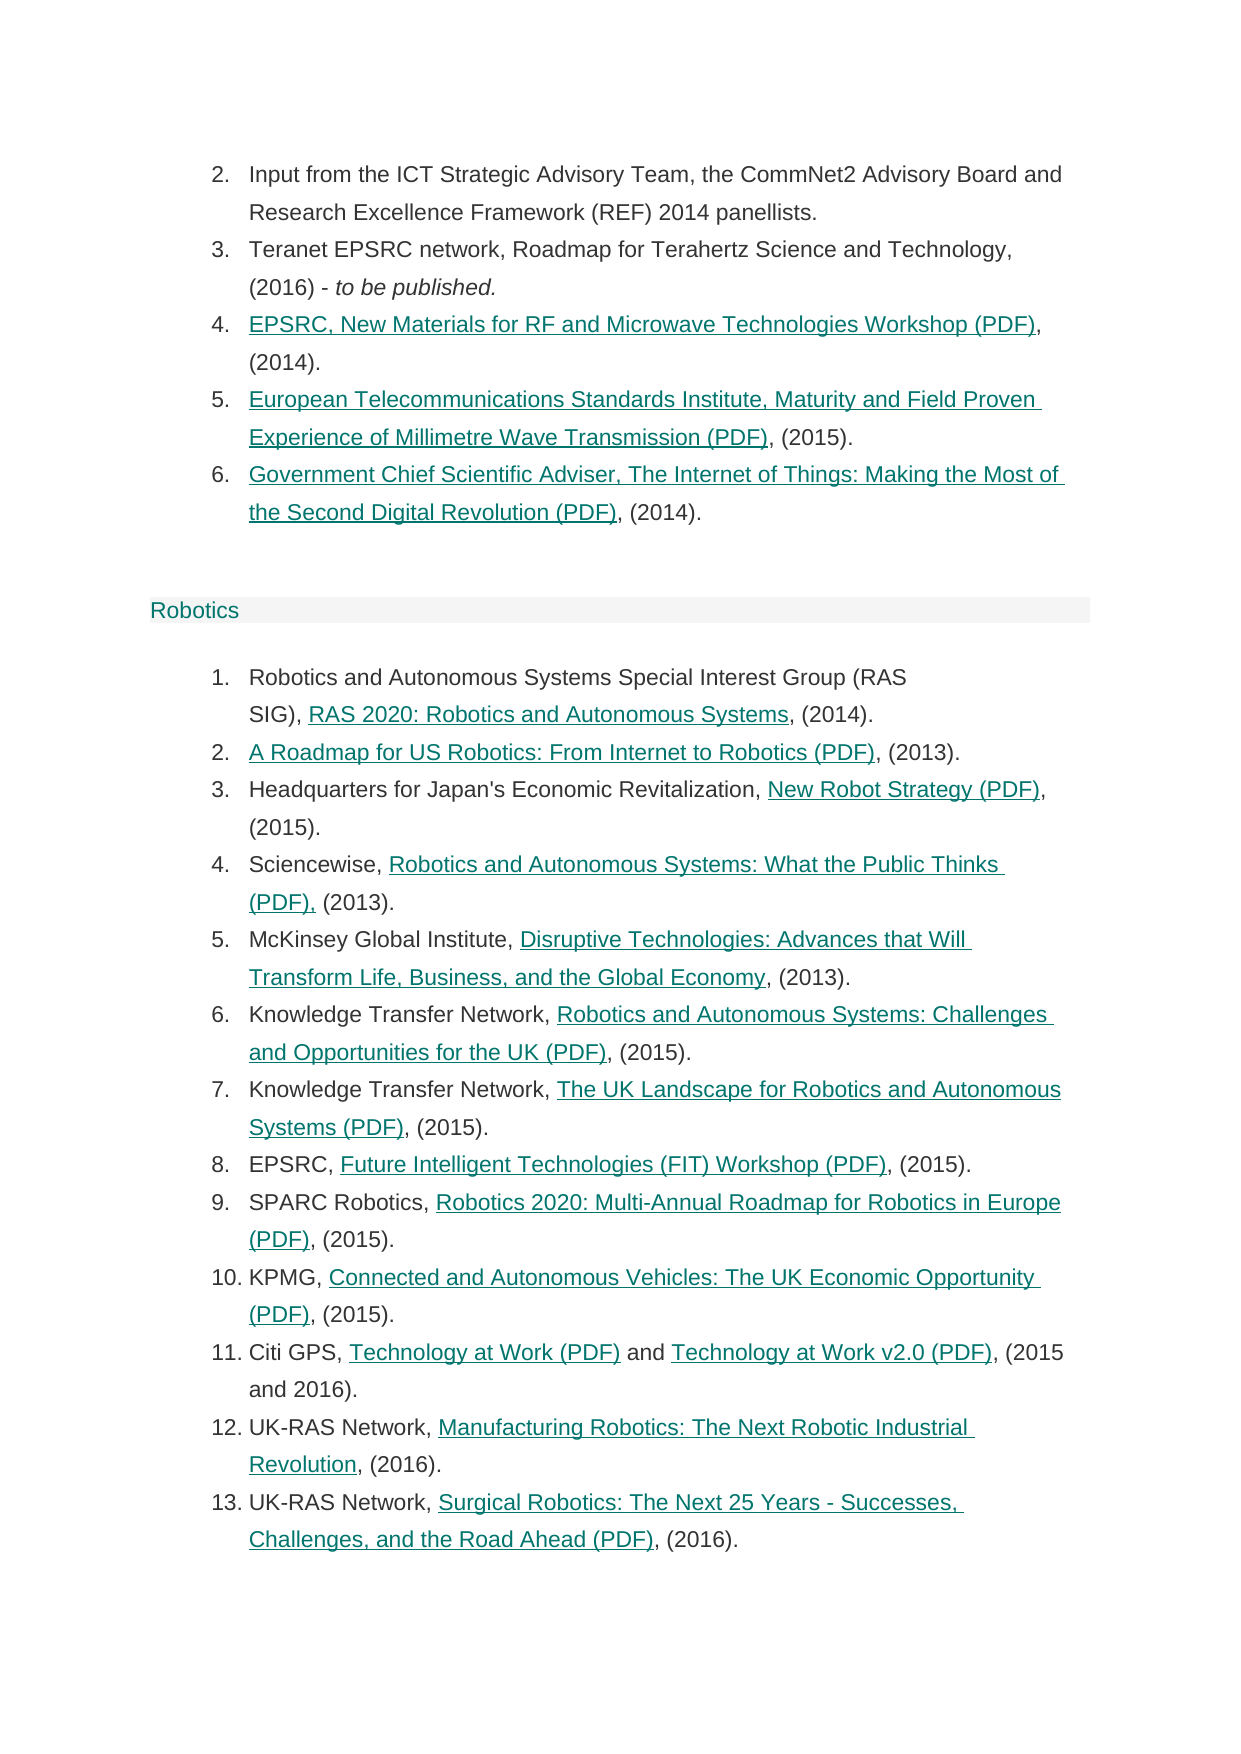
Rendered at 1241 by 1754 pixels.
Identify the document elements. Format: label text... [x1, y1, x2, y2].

list Knowledge Transfer Network, The UK Landscape for Robotics and Autonomous Systems (PDF), (2015). [211, 1065, 1067, 1140]
list McKinsey Global Institute, Disruptive Technologies: Advances that Will Transform Life, Business, and the Global Economy, (2013). [211, 915, 1067, 990]
list Government Chief Scientific Adviser, The Internet of Things: Making the Most of the Second Digital Revolution (PDF), (2014). [211, 450, 1067, 525]
list EPSRC, New Materials for RF and Microwave Technologies Workshop (PDF), (2014). [211, 300, 1067, 375]
text Robotics [150, 597, 1090, 623]
list KPMG, Connected and Autonomous Vehicles: The UK Economic Opportunity (PDF), (2015). [211, 1253, 1067, 1328]
list Knowledge Transfer Network, Robotics and Autonomous Systems: Challenges and Opportunities for the UK (PDF), (2015). [211, 990, 1067, 1065]
list UK-RAS Network, Manufacturing Robotics: The Next Robotic Industrial Revolution, (2016). [211, 1403, 1067, 1478]
list SPARC Robotics, Robotics 2020: Multi-Annual Roadmap for Robotics in Europe (PDF), (2015). [211, 1178, 1067, 1253]
list EPSRC, Future Intelligent Technologies (FIT) Workshop (PDF), (2015). [211, 1140, 1067, 1178]
list Robotics and Autonomous Systems Special Interest Group (RAS SIG), RAS 2020: Robotics and Autonomous Systems, (2014). [211, 653, 1067, 728]
list Input from the ICT Strategic Advisory Team, the CommNet2 Advisory Board and Research Excellence Framework (REF) 2014 panellists. [211, 150, 1067, 225]
list A Roadmap for US Robotics: From Internet to Robotics (PDF), (2013). [211, 728, 1067, 765]
list Teranet EPSRC network, Roadmap for Terahertz Science and Technology, (2016) - to be published. [211, 225, 1067, 300]
list European Telecommunications Standards Institute, Maturity and Field Proven Experience of Millimetre Wave Transmission (PDF), (2015). [211, 375, 1067, 450]
list Citi GPS, Technology at Work (PDF) and Technology at Work v2.0 (PDF), (2015 and 2016). [211, 1328, 1067, 1403]
list UK-RAS Network, Surgical Robotics: The Next 25 Years - Successes, Challenges, and the Road Ahead (PDF), (2016). [211, 1478, 1067, 1553]
list Sciencewise, Robotics and Autonomous Systems: What the Public Thinks (PDF), (2013). [211, 840, 1067, 915]
list Headquarters for Japan's Economic Revitalization, New Robot Strategy (PDF), (2015). [211, 765, 1067, 840]
